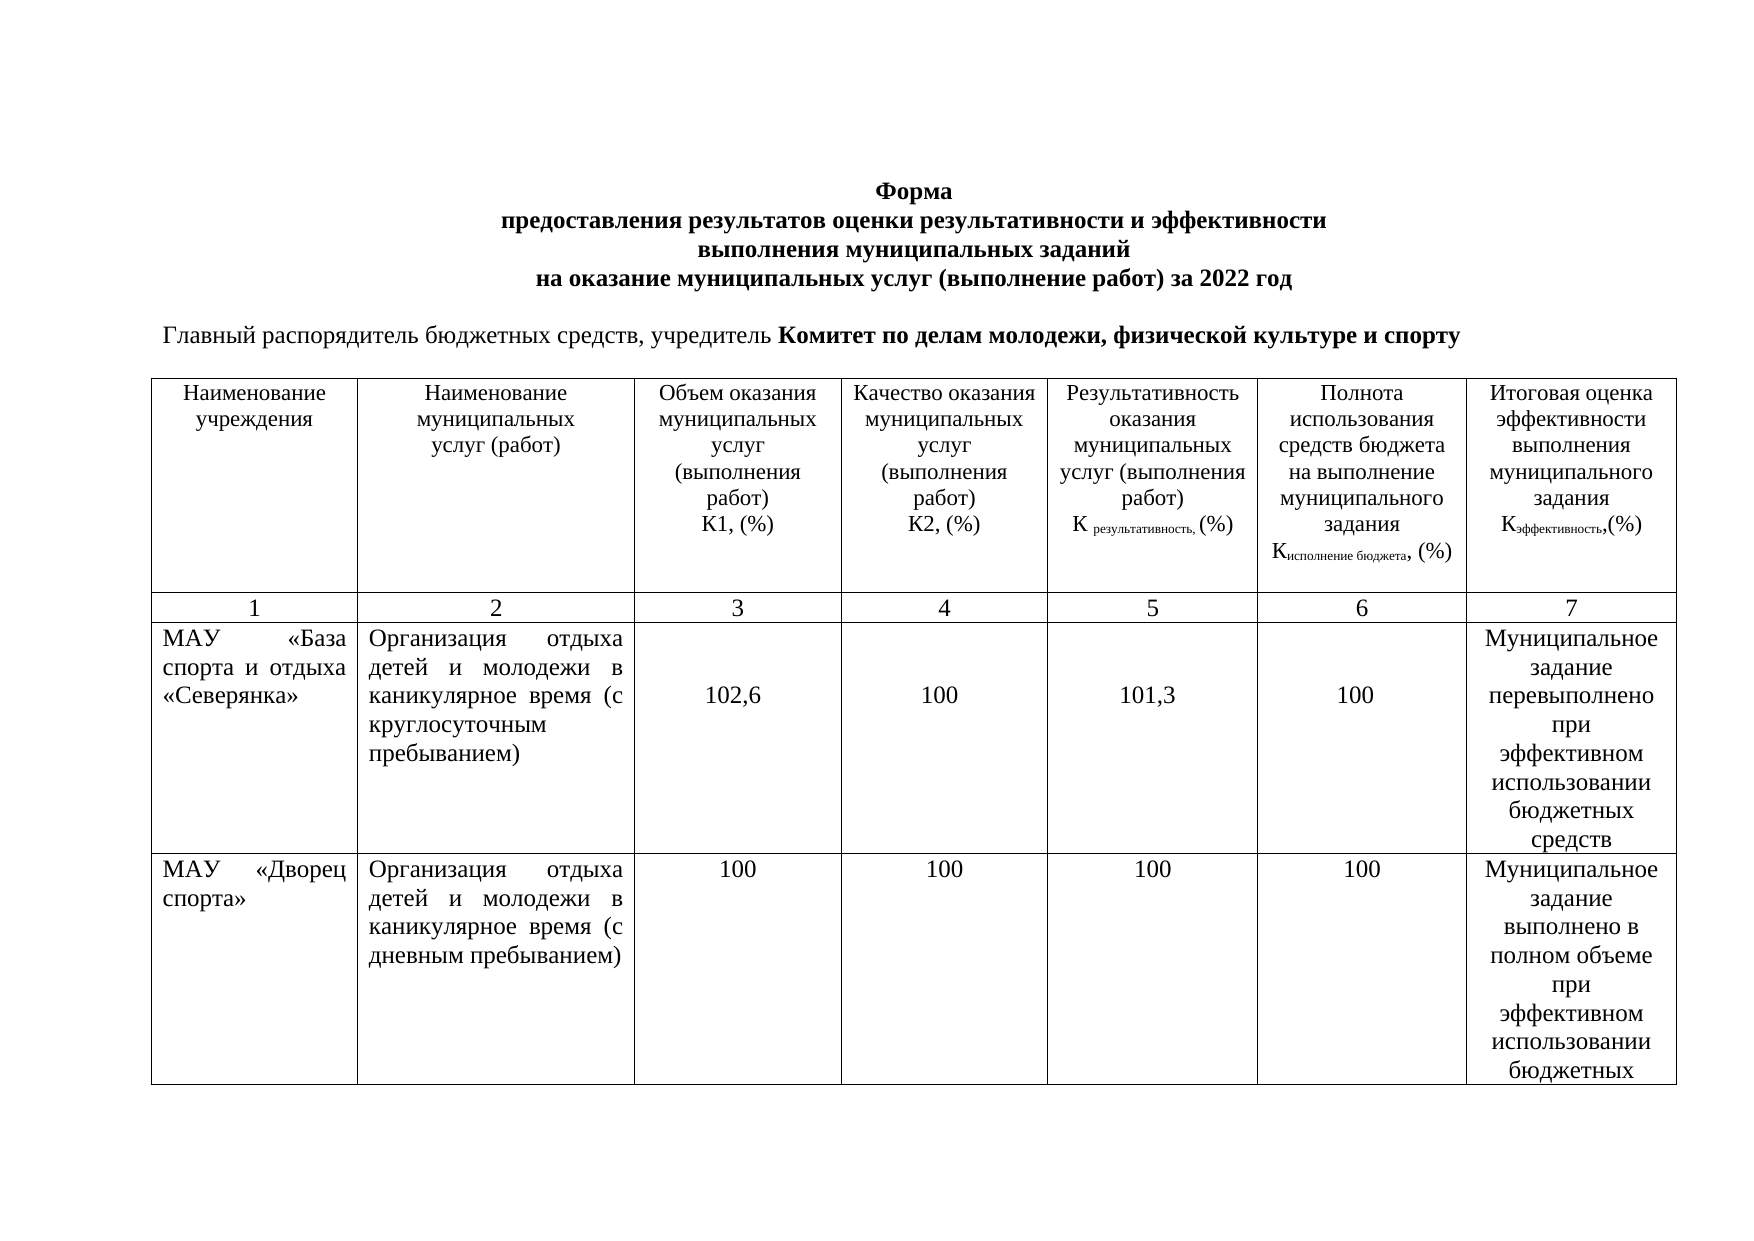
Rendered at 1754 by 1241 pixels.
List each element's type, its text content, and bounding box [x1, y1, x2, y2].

table_cell 2 [358, 593, 634, 622]
table_cell 1 [152, 593, 357, 622]
table_cell 6 [1258, 593, 1466, 622]
table_header Полнота использования средств бюджета на выполнение муниципального задания Кисполнение бюджета, (%) [1258, 379, 1466, 592]
text на оказание муниципальных услуг (выполнение работ) за 2022 год [162, 263, 1665, 291]
table_cell 100 [842, 854, 1047, 1084]
table_cell 100 [635, 854, 841, 1084]
table_header Наименование учреждения [152, 379, 357, 592]
table_cell МАУ «База спорта и отдыха «Северянка» [152, 623, 357, 853]
text предоставления результатов оценки результативности и эффективности [162, 205, 1665, 234]
table_cell 100 [1258, 854, 1466, 1084]
table_cell 102,6 [635, 623, 841, 853]
table_header Наименование муниципальных услуг (работ) [358, 379, 634, 592]
table_cell 7 [1467, 593, 1676, 622]
table_cell 100 [1258, 623, 1466, 853]
table_cell Муниципальное задание выполнено в полном объеме при эффективном использовании бюджетных средств [1467, 854, 1676, 1084]
table_cell МАУ «Дворец спорта» [152, 854, 357, 1084]
table_cell Муниципальное задание перевыполнено при эффективном использовании бюджетных средств [1467, 623, 1676, 853]
table_cell 100 [1048, 854, 1257, 1084]
table_cell 5 [1048, 593, 1257, 622]
text выполнения муниципальных заданий [162, 234, 1665, 263]
table_cell 4 [842, 593, 1047, 622]
text Главный распорядитель бюджетных средств, учредитель Комитет по делам молодежи, физической культуре и спорту [162, 320, 1665, 349]
table_cell 100 [842, 623, 1047, 853]
table_cell Организация отдыха детей и молодежи в каникулярное время (с дневным пребыванием) [358, 854, 634, 1084]
table_header Качество оказания муниципальных услуг (выполнения работ) К2, (%) [842, 379, 1047, 592]
table_cell 3 [635, 593, 841, 622]
table_header Объем оказания муниципальных услуг (выполнения работ) К1, (%) [635, 379, 841, 592]
text Форма [162, 176, 1665, 205]
table_header Итоговая оценка эффективности выполнения муниципального задания Кэффективность,(%) [1467, 379, 1676, 592]
table_header Результативность оказания муниципальных услуг (выполнения работ) К результативность, (%) [1048, 379, 1257, 592]
table_cell Организация отдыха детей и молодежи в каникулярное время (с круглосуточным пребыванием) [358, 623, 634, 853]
table_cell 101,3 [1048, 623, 1257, 853]
